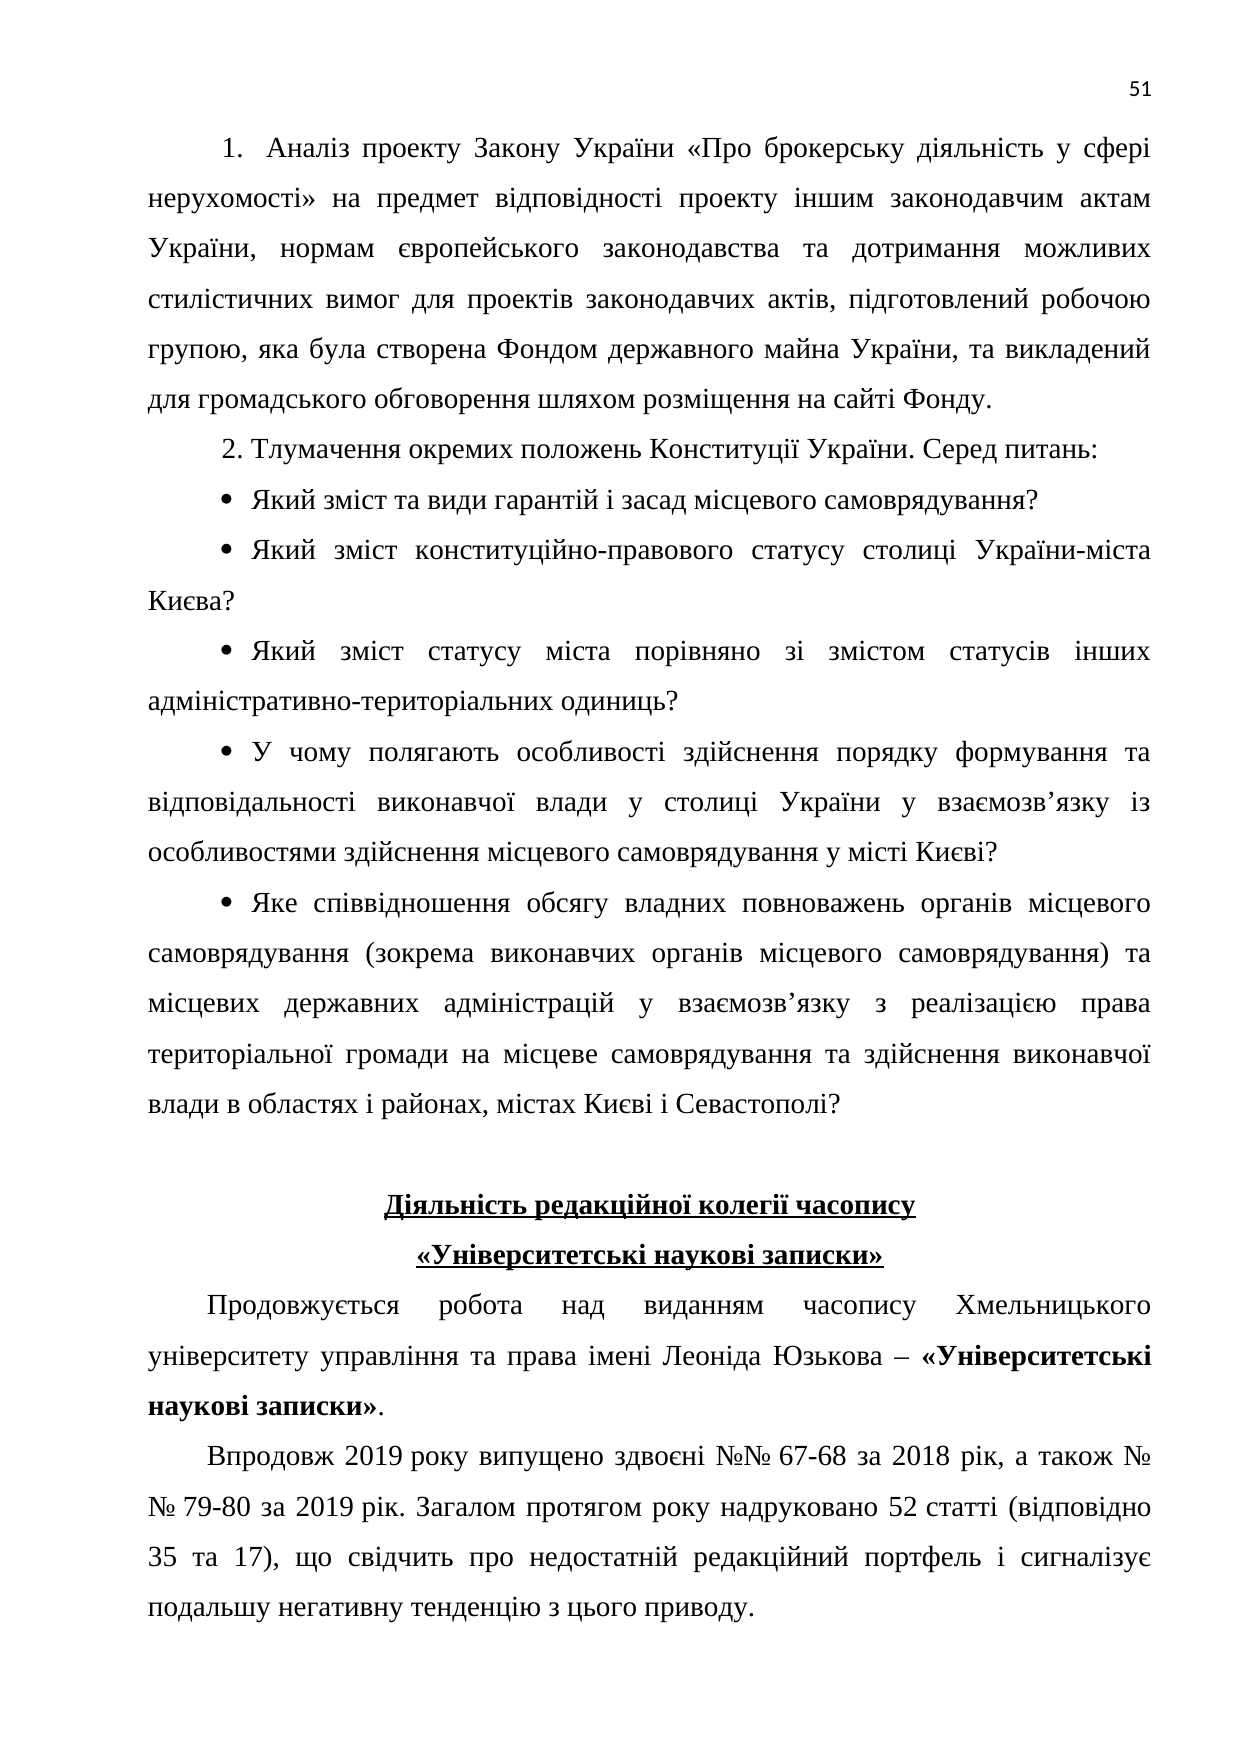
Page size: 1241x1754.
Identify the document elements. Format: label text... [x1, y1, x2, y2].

text Впродовж 2019 року випущено здвоєні №№ 67-68 за 2018 рік, а також №№ 79-80 за 2019 рік. Загалом протягом року надруковано 52 статті (відповідно 35 та 17), що свідчить про недостатній редакційний портфель і сигналізує подальшу негативну тенденцію з цього приводу. [148, 1438, 1152, 1623]
text Продовжується робота над виданням часопису Хмельницького університету управління та права імені Леоніда Юзькова – «Університетські наукові записки». [148, 1287, 1152, 1422]
list Який зміст статусу міста порівняно зі змістом статусів інших адміністративно-територіальних одиниць? [148, 633, 1152, 717]
list Який зміст конституційно-правового статусу столиці України-міста Києва? [148, 532, 1152, 616]
list Який зміст та види гарантій і засад місцевого самоврядування? [148, 482, 1152, 516]
text Діяльність редакційної колегії часопису «Університетські наукові записки» [148, 1187, 1152, 1271]
list У чому полягають особливості здійснення порядку формування та відповідальності виконавчої влади у столиці України у взаємозв’язку із особливостями здійснення місцевого самоврядування у місті Києві? [148, 734, 1152, 868]
list Яке співвідношення обсягу владних повноважень органів місцевого самоврядування (зокрема виконавчих органів місцевого самоврядування) та місцевих державних адміністрацій у взаємозв’язку з реалізацією права територіальної громади на місцеве самоврядування та здійснення виконавчої влади в областях і районах, містах Києві і Севастополі? [148, 885, 1152, 1120]
text 2. Тлумачення окремих положень Конституції України. Серед питань: [148, 432, 1152, 465]
list Аналіз проекту Закону України «Про брокерську діяльність у сфері нерухомості» на предмет відповідності проекту іншим законодавчим актам України, нормам європейського законодавства та дотримання можливих стилістичних вимог для проектів законодавчих актів, підготовлений робочою групою, яка була створена Фондом державного майна України, та викладений для громадського обговорення шляхом розміщення на сайті Фонду. [148, 130, 1152, 415]
